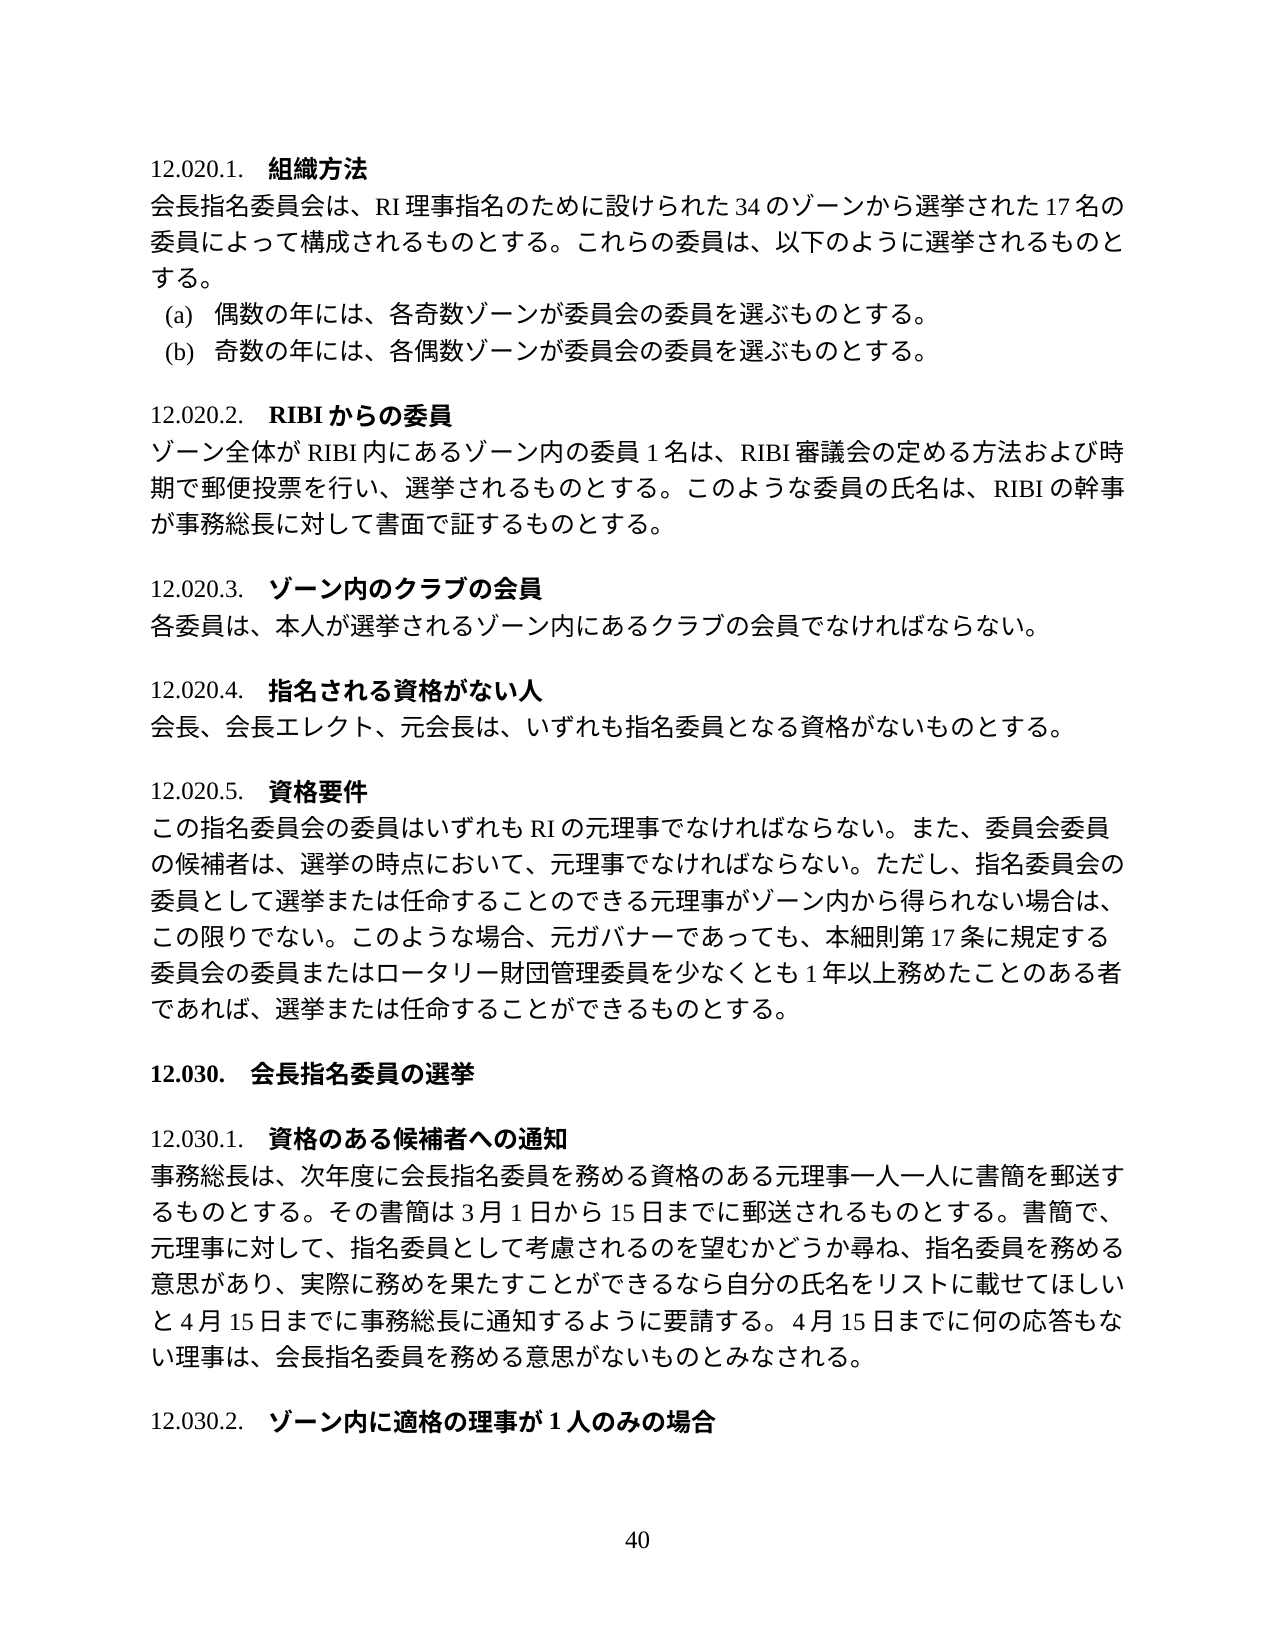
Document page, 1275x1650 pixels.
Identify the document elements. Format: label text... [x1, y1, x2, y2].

text ゾーン全体がRIBI内にあるゾーン内の委員1名は、RIBI審議会の定める方法および時期で郵便投票を行い、選挙されるものとする。このような委員の氏名は、RIBIの幹事が事務総長に対して書面で証するものとする。 [150, 432, 1125, 541]
text 12.020.2. RIBIからの委員 [150, 396, 1125, 432]
text 各委員は、本人が選挙されるゾーン内にあるクラブの会員でなければならない。 [150, 606, 1125, 642]
text 12.020.3. ゾーン内のクラブの会員 [150, 570, 1125, 606]
text (a) 偶数の年には、各奇数ゾーンが委員会の委員を選ぶものとする。 [165, 295, 1125, 331]
text 12.020.4. 指名される資格がない人 [150, 671, 1125, 707]
text 12.030.2. ゾーン内に適格の理事が1人のみの場合 [150, 1402, 1125, 1439]
text 12.020.5. 資格要件 [150, 772, 1125, 809]
text 会長、会長エレクト、元会長は、いずれも指名委員となる資格がないものとする。 [150, 707, 1125, 744]
text 12.030.1. 資格のある候補者への通知 [150, 1120, 1125, 1156]
text この指名委員会の委員はいずれもRIの元理事でなければならない。また、委員会委員の候補者は、選挙の時点において、元理事でなければならない。ただし、指名委員会の委員として選挙または任命することのできる元理事がゾーン内から得られない場合は、この限りでない。このような場合、元ガバナーであっても、本細則第17条に規定する委員会の委員またはロータリー財団管理委員を少なくとも1年以上務めたことのある者であれば、選挙または任命することができるものとする。 [150, 809, 1125, 1026]
text 会長指名委員会は、RI理事指名のために設けられた34のゾーンから選挙された17名の委員によって構成されるものとする。これらの委員は、以下のように選挙されるものとする。 [150, 186, 1125, 295]
text 12.020.1. 組織方法 [150, 150, 1125, 186]
text 12.030. 会長指名委員の選挙 [150, 1055, 1125, 1091]
text 事務総長は、次年度に会長指名委員を務める資格のある元理事一人一人に書簡を郵送するものとする。その書簡は3月1日から15日までに郵送されるものとする。書簡で、元理事に対して、指名委員として考慮されるのを望むかどうか尋ね、指名委員を務める意思があり、実際に務めを果たすことができるなら自分の氏名をリストに載せてほしいと4月15日までに事務総長に通知するように要請する。4月15日までに何の応答もない理事は、会長指名委員を務める意思がないものとみなされる。 [150, 1156, 1125, 1374]
text (b) 奇数の年には、各偶数ゾーンが委員会の委員を選ぶものとする。 [165, 331, 1125, 367]
